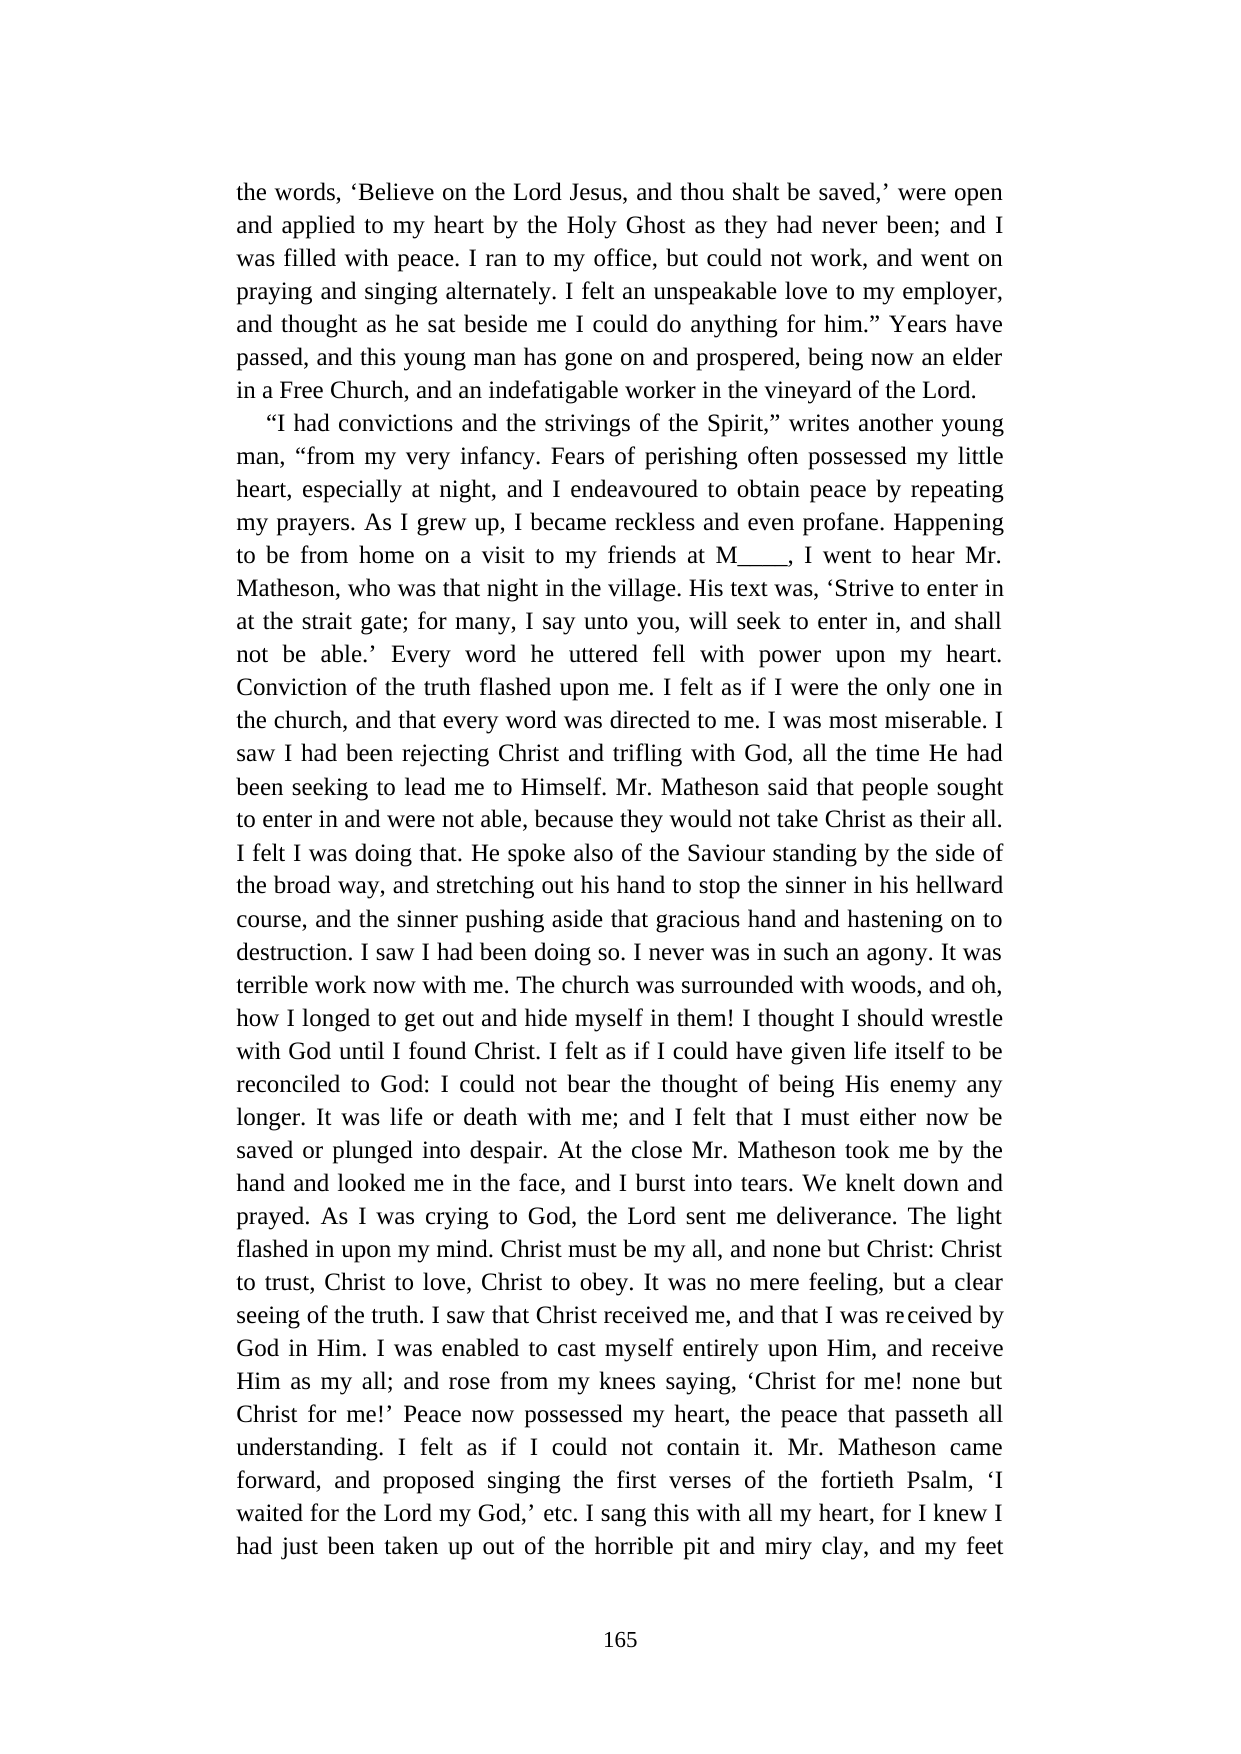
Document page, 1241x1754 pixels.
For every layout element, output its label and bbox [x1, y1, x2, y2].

text [236, 408, 1004, 1560]
text [236, 177, 1004, 404]
